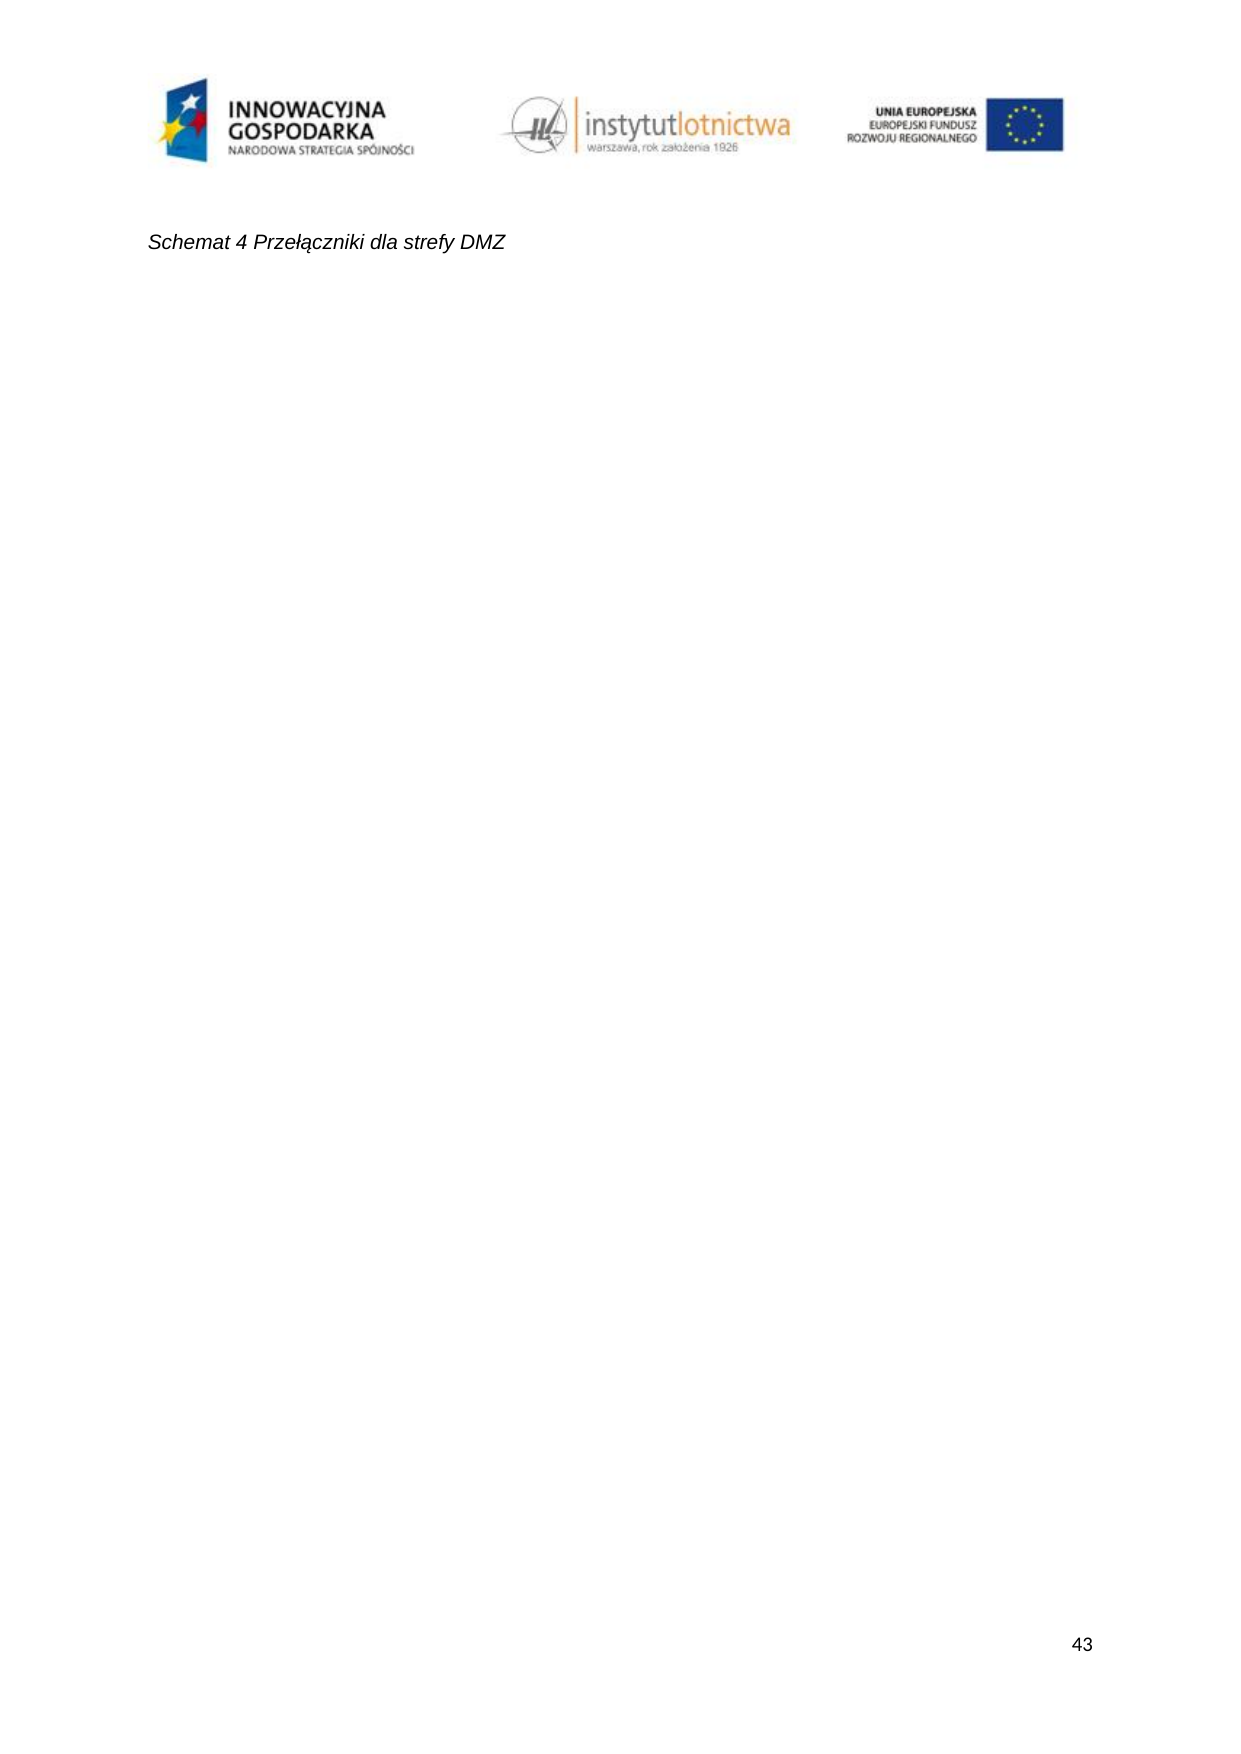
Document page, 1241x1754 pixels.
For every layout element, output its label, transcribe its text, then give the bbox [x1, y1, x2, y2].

picture [147, 73, 1082, 177]
text Schemat 4 Przełączniki dla strefy DMZ [148, 230, 1093, 254]
